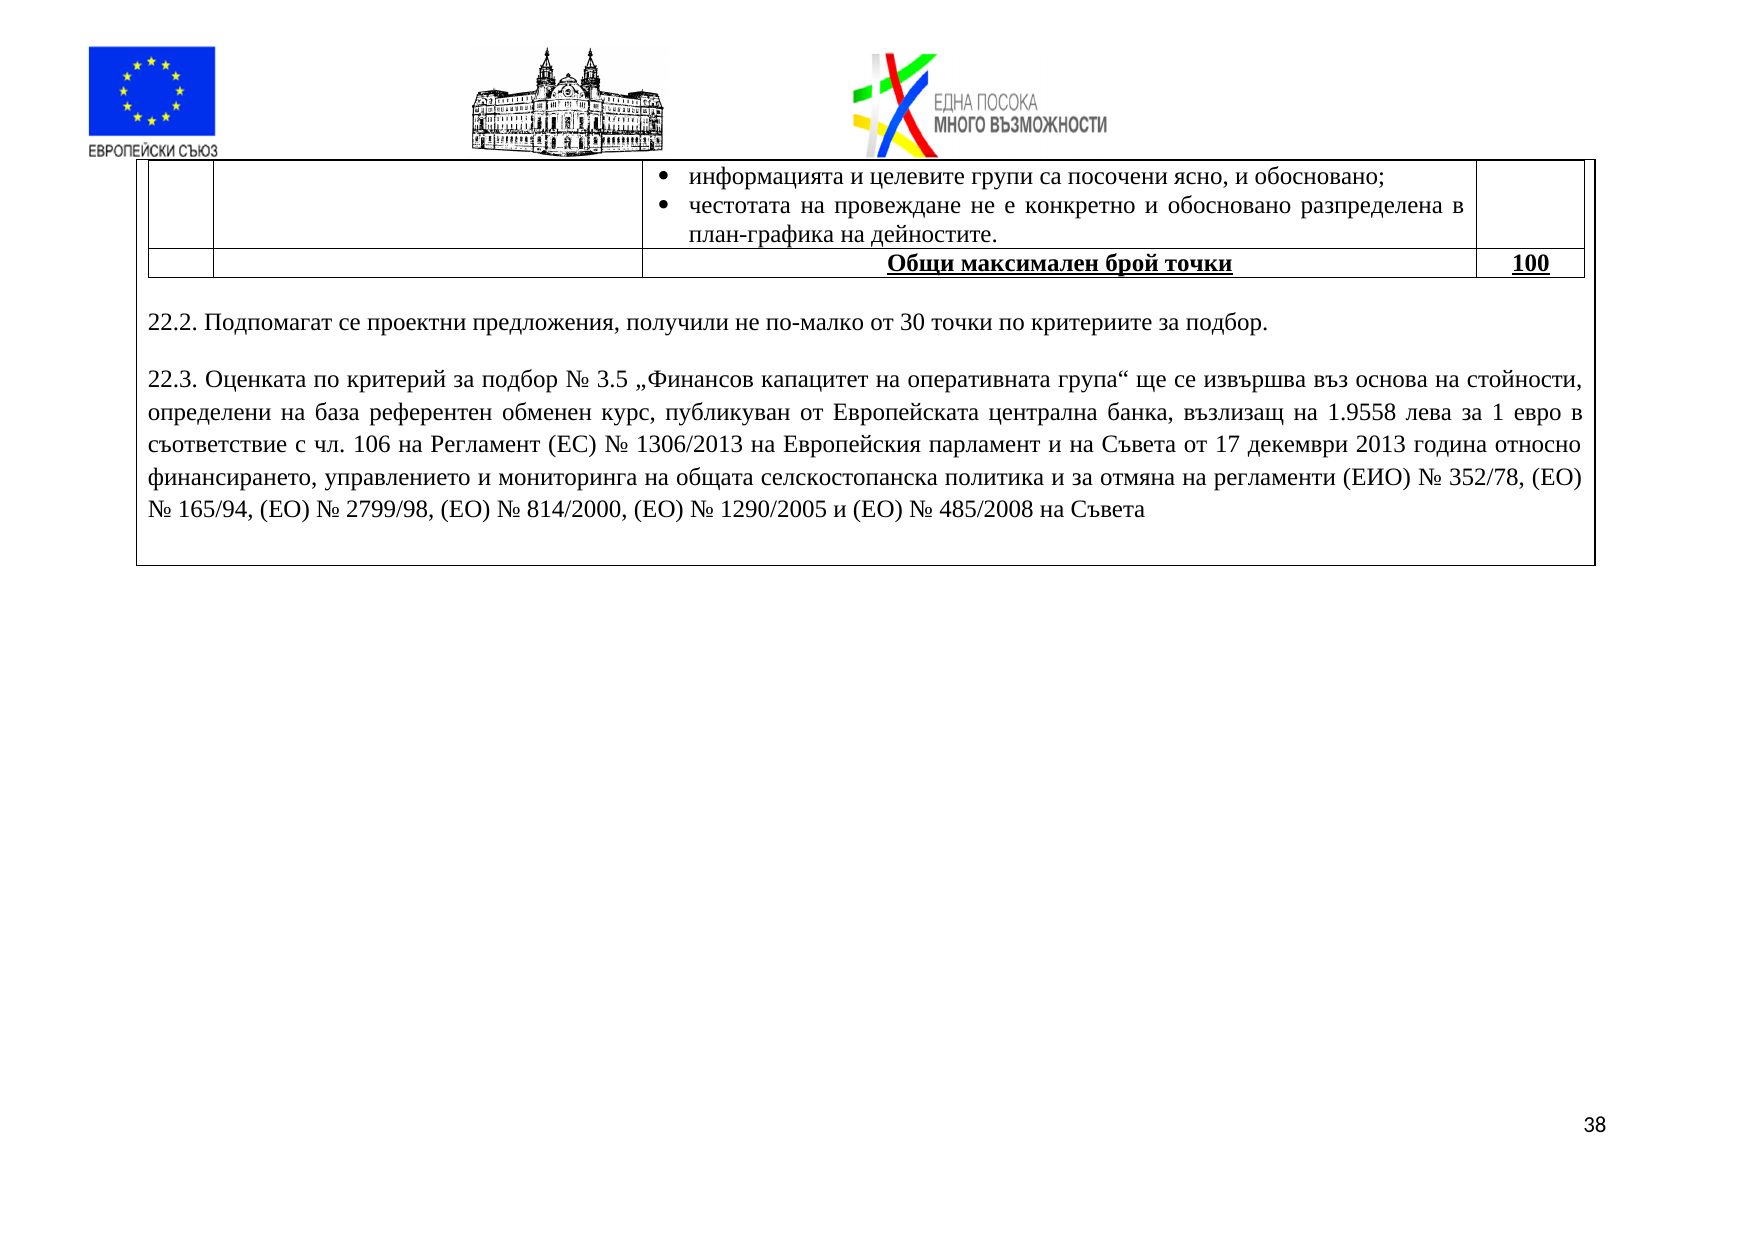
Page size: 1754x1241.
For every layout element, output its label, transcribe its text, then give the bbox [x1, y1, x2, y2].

picture [88, 45, 219, 160]
picture [467, 44, 671, 159]
picture [846, 50, 1110, 159]
